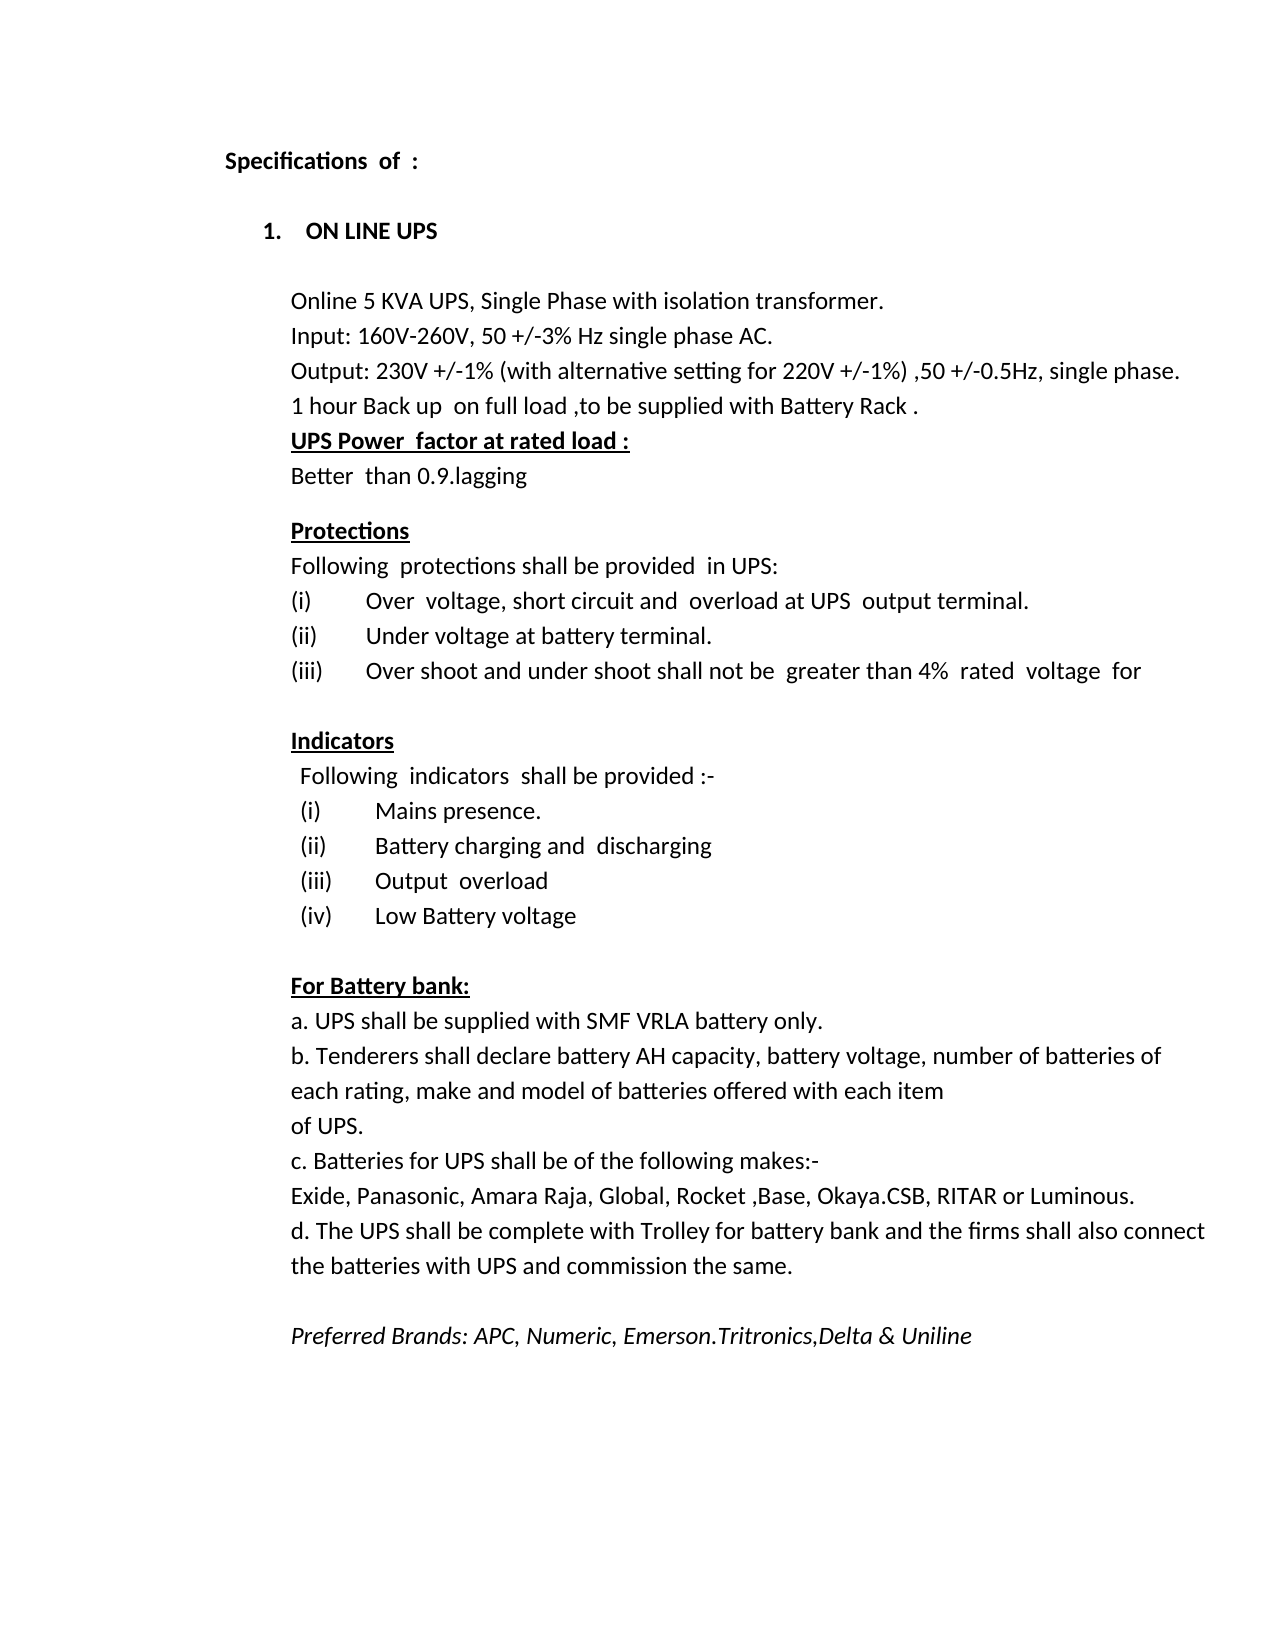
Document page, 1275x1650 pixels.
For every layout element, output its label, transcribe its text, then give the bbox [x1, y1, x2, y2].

list Over shoot and under shoot shall not be greater than 4% rated voltage for [291, 655, 1209, 686]
list Under voltage at battery terminal. [291, 620, 1209, 651]
text For Battery bank: [225, 970, 1209, 1001]
text Output: 230V +/-1% (with alternative setting for 220V +/-1%) ,50 +/-0.5Hz, single phase. [225, 355, 1209, 386]
list Over voltage, short circuit and overload at UPS output terminal. [291, 585, 1209, 616]
text c. Batteries for UPS shall be of the following makes:- [225, 1145, 1209, 1176]
list Low Battery voltage [300, 900, 1209, 931]
text Online 5 KVA UPS, Single Phase with isolation transformer. [225, 285, 1209, 316]
text of UPS. [225, 1110, 1209, 1141]
text Exide, Panasonic, Amara Raja, Global, Rocket ,Base, Okaya.CSB, RITAR or Luminous. [291, 1180, 1209, 1211]
text Protections [225, 515, 1209, 546]
text UPS Power factor at rated load : [225, 425, 1209, 456]
text Specifications of : [225, 145, 1209, 176]
text Input: 160V-260V, 50 +/-3% Hz single phase AC. [225, 320, 1209, 351]
text 1 hour Back up on full load ,to be supplied with Battery Rack . [225, 390, 1209, 421]
text Following indicators shall be provided :- [225, 760, 1209, 791]
text a. UPS shall be supplied with SMF VRLA battery only. [225, 1005, 1209, 1036]
text Better than 0.9.lagging [225, 460, 1209, 491]
text b. Tenderers shall declare battery AH capacity, battery voltage, number of batteries of each rating, make and model of batteries offered with each item [291, 1040, 1209, 1106]
text Preferred Brands: APC, Numeric, Emerson.Tritronics,Delta & Uniline [225, 1320, 1209, 1351]
text Following protections shall be provided in UPS: [225, 550, 1209, 581]
text Indicators [291, 725, 1209, 756]
list Battery charging and discharging [300, 830, 1209, 861]
list ON LINE UPS [262, 215, 1209, 246]
text d. The UPS shall be complete with Trolley for battery bank and the firms shall also connect the batteries with UPS and commission the same. [291, 1215, 1209, 1281]
list Output overload [300, 865, 1209, 896]
list Mains presence. [300, 795, 1209, 826]
